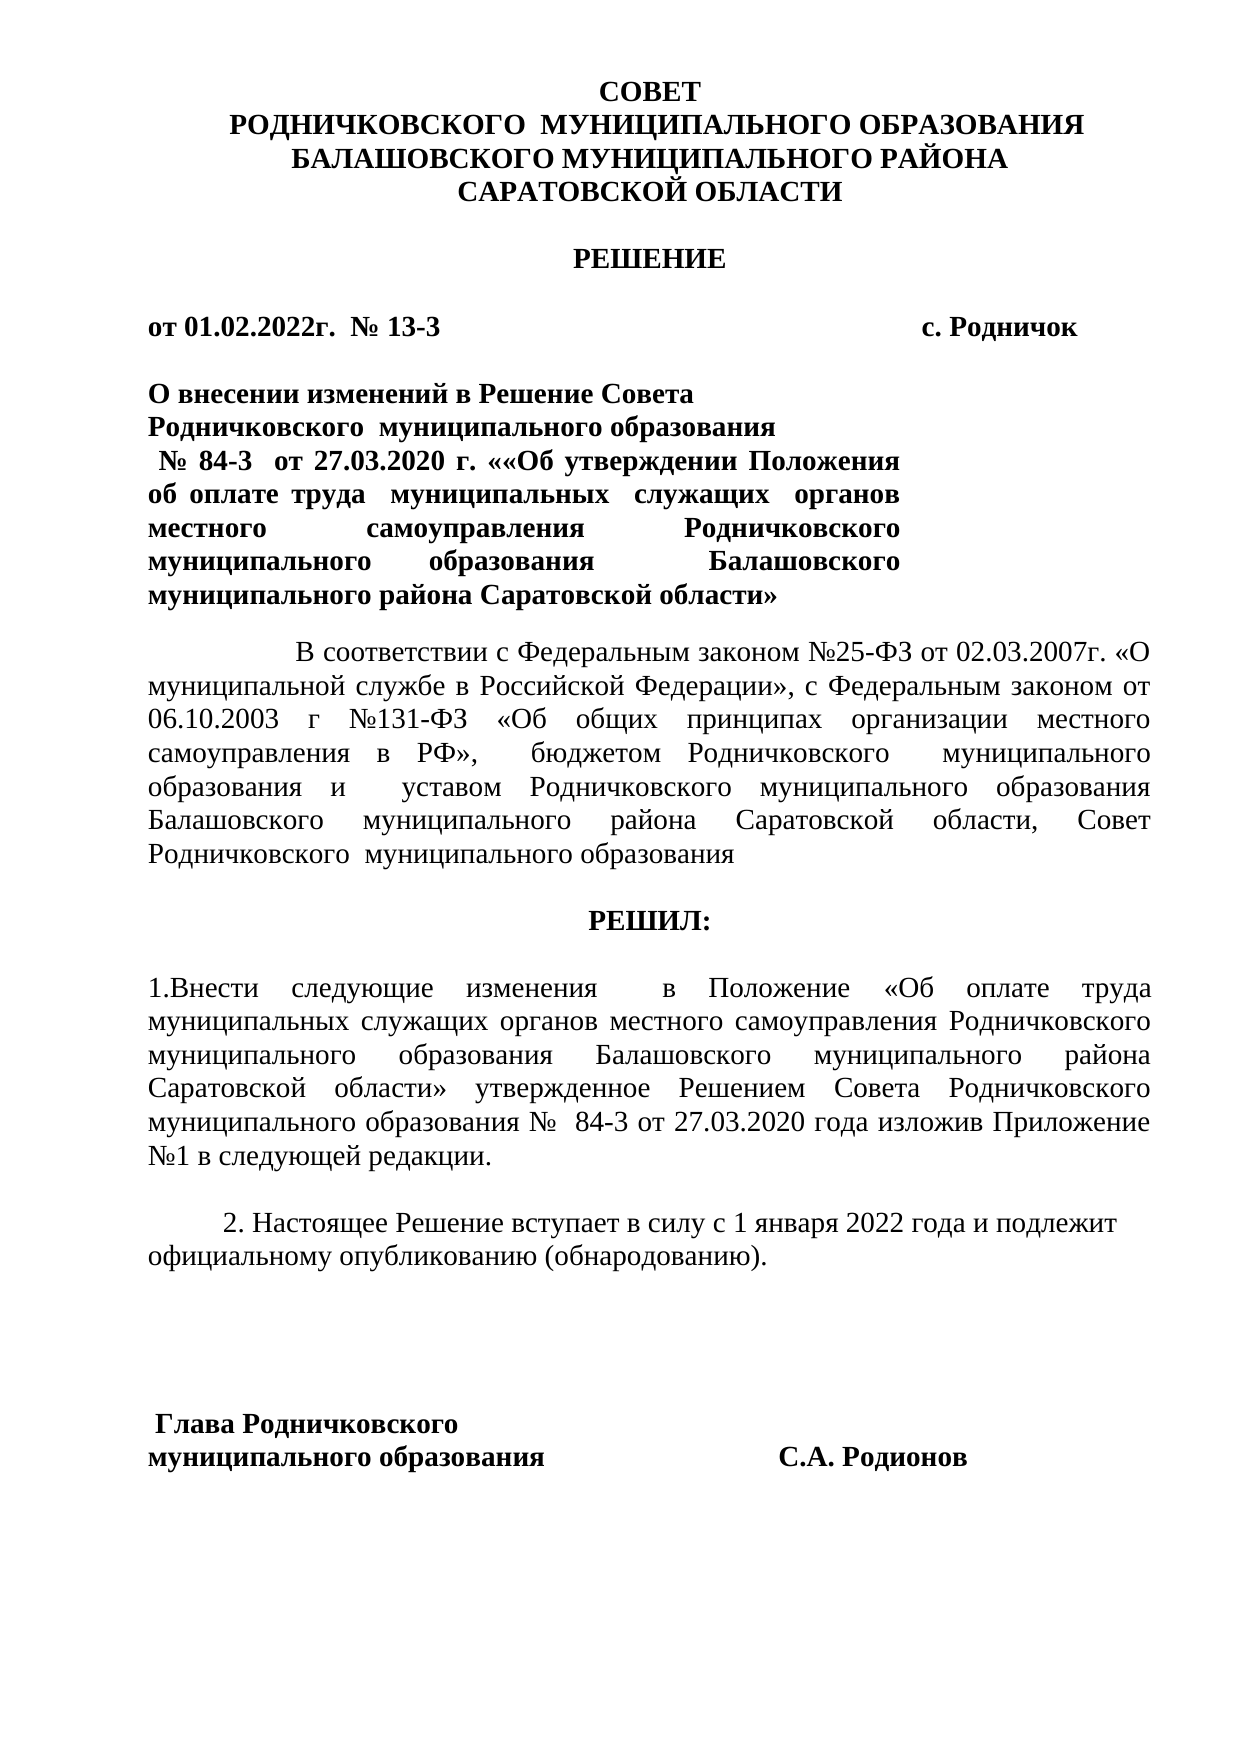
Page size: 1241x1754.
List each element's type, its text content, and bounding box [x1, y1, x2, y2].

text В соответствии с Федеральным законом №25-ФЗ от 02.03.2007г. «О муниципальной службе в Российской Федерации», с Федеральным законом от 06.10.2003 г №131-ФЗ «Об общих принципах организации местного самоуправления в РФ», бюджетом Родничковского муниципального образования и уставом Родничковского муниципального образования Балашовского муниципального района Саратовской области, Совет Родничковского муниципального образования [148, 634, 1152, 869]
text № 84-3 от 27.03.2020 г. ««Об утверждении Положения об оплате труда муниципальных служащих органов местного самоуправления Родничковского муниципального образования Балашовского муниципального района Саратовской области» [148, 443, 901, 611]
text РЕШЕНИЕ [148, 242, 1152, 275]
text 1.Внести следующие изменения в Положение «Об оплате труда муниципальных служащих органов местного самоуправления Родничковского муниципального образования Балашовского муниципального района Саратовской области» утвержденное Решением Совета Родничковского муниципального образования № 84-3 от 27.03.2020 года изложив Приложение №1 в следующей редакции. [148, 970, 1152, 1171]
text Родничковского муниципального образования [148, 409, 1152, 443]
text РЕШИЛ: [148, 903, 1152, 936]
text Глава Родничковского муниципального образования С.А. Родионов [148, 1406, 1152, 1473]
text РОДНИЧКОВСКОГО МУНИЦИПАЛЬНОГО ОБРАЗОВАНИЯ [148, 107, 1152, 141]
text 2. Настоящее Решение вступает в силу с 1 января 2022 года и подлежит официальному опубликованию (обнародованию). [148, 1205, 1152, 1272]
text САРАТОВСКОЙ ОБЛАСТИ [148, 174, 1152, 208]
text от 01.02.2022г. № 13-3 с. Родничок [148, 309, 1152, 342]
text БАЛАШОВСКОГО МУНИЦИПАЛЬНОГО РАЙОНА [148, 141, 1152, 174]
text СОВЕТ [148, 74, 1152, 107]
text О внесении изменений в Решение Совета [148, 376, 1152, 409]
